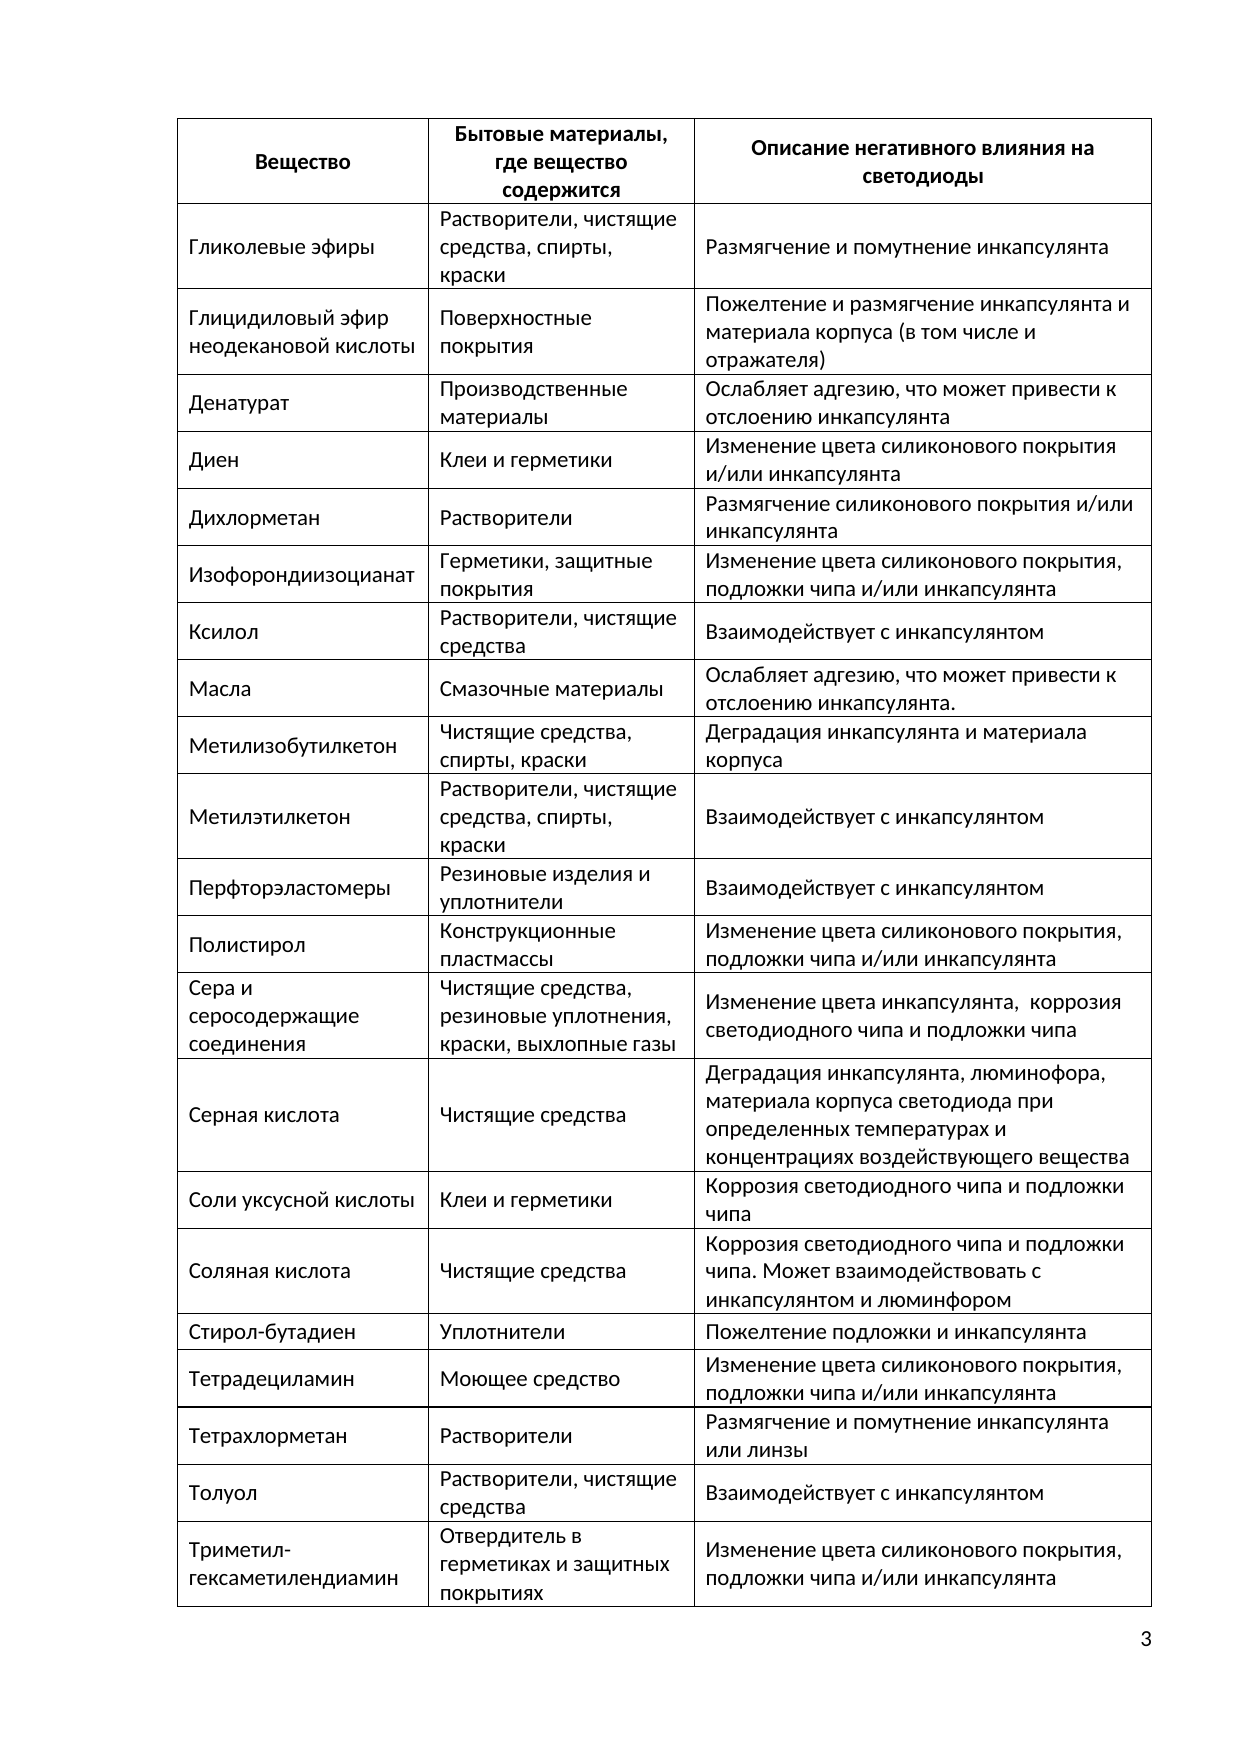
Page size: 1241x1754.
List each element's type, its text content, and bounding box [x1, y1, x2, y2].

table_cell Триметил-гексаметилендиамин [178, 1522, 428, 1606]
table_cell Соли уксусной кислоты [178, 1172, 428, 1228]
table_cell Дихлорметан [178, 489, 428, 545]
table_cell Пожелтение и размягчение инкапсулянта и материала корпуса (в том числе и отражателя) [695, 289, 1151, 373]
table_cell Отвердитель в герметиках и защитных покрытиях [429, 1522, 694, 1606]
table_cell Чистящие средства, резиновые уплотнения, краски, выхлопные газы [429, 973, 694, 1057]
table_cell Тетрахлорметан [178, 1408, 428, 1463]
table_cell Деградация инкапсулянта, люминофора, материала корпуса светодиода при определенных температурах и концентрациях воздействующего вещества [695, 1059, 1151, 1171]
table_cell Изменение цвета силиконового покрытия, подложки чипа и/или инкапсулянта [695, 1522, 1151, 1606]
table_cell Изменение цвета силиконового покрытия, подложки чипа и/или инкапсулянта [695, 1350, 1151, 1406]
table_cell Перфторэластомеры [178, 859, 428, 915]
table_header Описание негативного влияния на светодиоды [695, 119, 1151, 203]
table_cell Диен [178, 432, 428, 488]
table_cell Ослабляет адгезию, что может привести к отслоению инкапсулянта. [695, 660, 1151, 716]
table_cell Тетрадециламин [178, 1350, 428, 1406]
table_cell Денатурат [178, 375, 428, 431]
table_cell Масла [178, 660, 428, 716]
table_cell Моющее средство [429, 1350, 694, 1406]
table_cell Взаимодействует с инкапсулянтом [695, 859, 1151, 915]
table_cell Глицидиловый эфир неодекановой кислоты [178, 289, 428, 373]
table_cell Толуол [178, 1465, 428, 1521]
table_cell Уплотнители [429, 1314, 694, 1349]
table_cell Конструкционные пластмассы [429, 916, 694, 972]
table_cell Соляная кислота [178, 1229, 428, 1313]
table_cell Коррозия светодиодного чипа и подложки чипа [695, 1172, 1151, 1228]
table_cell Чистящие средства [429, 1059, 694, 1171]
table_cell Резиновые изделия и уплотнители [429, 859, 694, 915]
table_cell Гликолевые эфиры [178, 204, 428, 288]
table_cell Ксилол [178, 603, 428, 659]
table_cell Изменение цвета силиконового покрытия, подложки чипа и/или инкапсулянта [695, 546, 1151, 602]
table_cell Стирол-бутадиен [178, 1314, 428, 1349]
table_cell Поверхностные покрытия [429, 289, 694, 373]
table_cell Растворители, чистящие средства [429, 1465, 694, 1521]
table_cell Полистирол [178, 916, 428, 972]
table_cell Коррозия светодиодного чипа и подложки чипа. Может взаимодействовать с инкапсулянтом и люминфором [695, 1229, 1151, 1313]
table_cell Метилизобутилкетон [178, 717, 428, 773]
table_cell Деградация инкапсулянта и материала корпуса [695, 717, 1151, 773]
table_cell Взаимодействует с инкапсулянтом [695, 603, 1151, 659]
table_header Бытовые материалы, где вещество содержится [429, 119, 694, 203]
table_cell Растворители, чистящие средства, спирты, краски [429, 204, 694, 288]
table_cell Пожелтение подложки и инкапсулянта [695, 1314, 1151, 1349]
table_header Вещество [178, 119, 428, 203]
table_cell Растворители, чистящие средства, спирты, краски [429, 774, 694, 858]
table_cell Ослабляет адгезию, что может привести к отслоению инкапсулянта [695, 375, 1151, 431]
table_cell Сера и серосодержащие соединения [178, 973, 428, 1057]
table_cell Клеи и герметики [429, 1172, 694, 1228]
table_cell Чистящие средства, спирты, краски [429, 717, 694, 773]
table_cell Изменение цвета инкапсулянта, коррозия светодиодного чипа и подложки чипа [695, 973, 1151, 1057]
table_cell Размягчение силиконового покрытия и/или инкапсулянта [695, 489, 1151, 545]
table_cell Серная кислота [178, 1059, 428, 1171]
table_cell Взаимодействует с инкапсулянтом [695, 1465, 1151, 1521]
table_cell Смазочные материалы [429, 660, 694, 716]
table_cell Клеи и герметики [429, 432, 694, 488]
table_cell Изменение цвета силиконового покрытия, подложки чипа и/или инкапсулянта [695, 916, 1151, 972]
table_cell Растворители, чистящие средства [429, 603, 694, 659]
table_cell Изофорондиизоцианат [178, 546, 428, 602]
table_cell Растворители [429, 489, 694, 545]
table_cell Растворители [429, 1408, 694, 1463]
table_cell Метилэтилкетон [178, 774, 428, 858]
table_cell Изменение цвета силиконового покрытия и/или инкапсулянта [695, 432, 1151, 488]
table_cell Взаимодействует с инкапсулянтом [695, 774, 1151, 858]
table_cell Герметики, защитные покрытия [429, 546, 694, 602]
table_cell Размягчение и помутнение инкапсулянта или линзы [695, 1408, 1151, 1463]
table_cell Производственные материалы [429, 375, 694, 431]
table_cell Размягчение и помутнение инкапсулянта [695, 204, 1151, 288]
table_cell Чистящие средства [429, 1229, 694, 1313]
